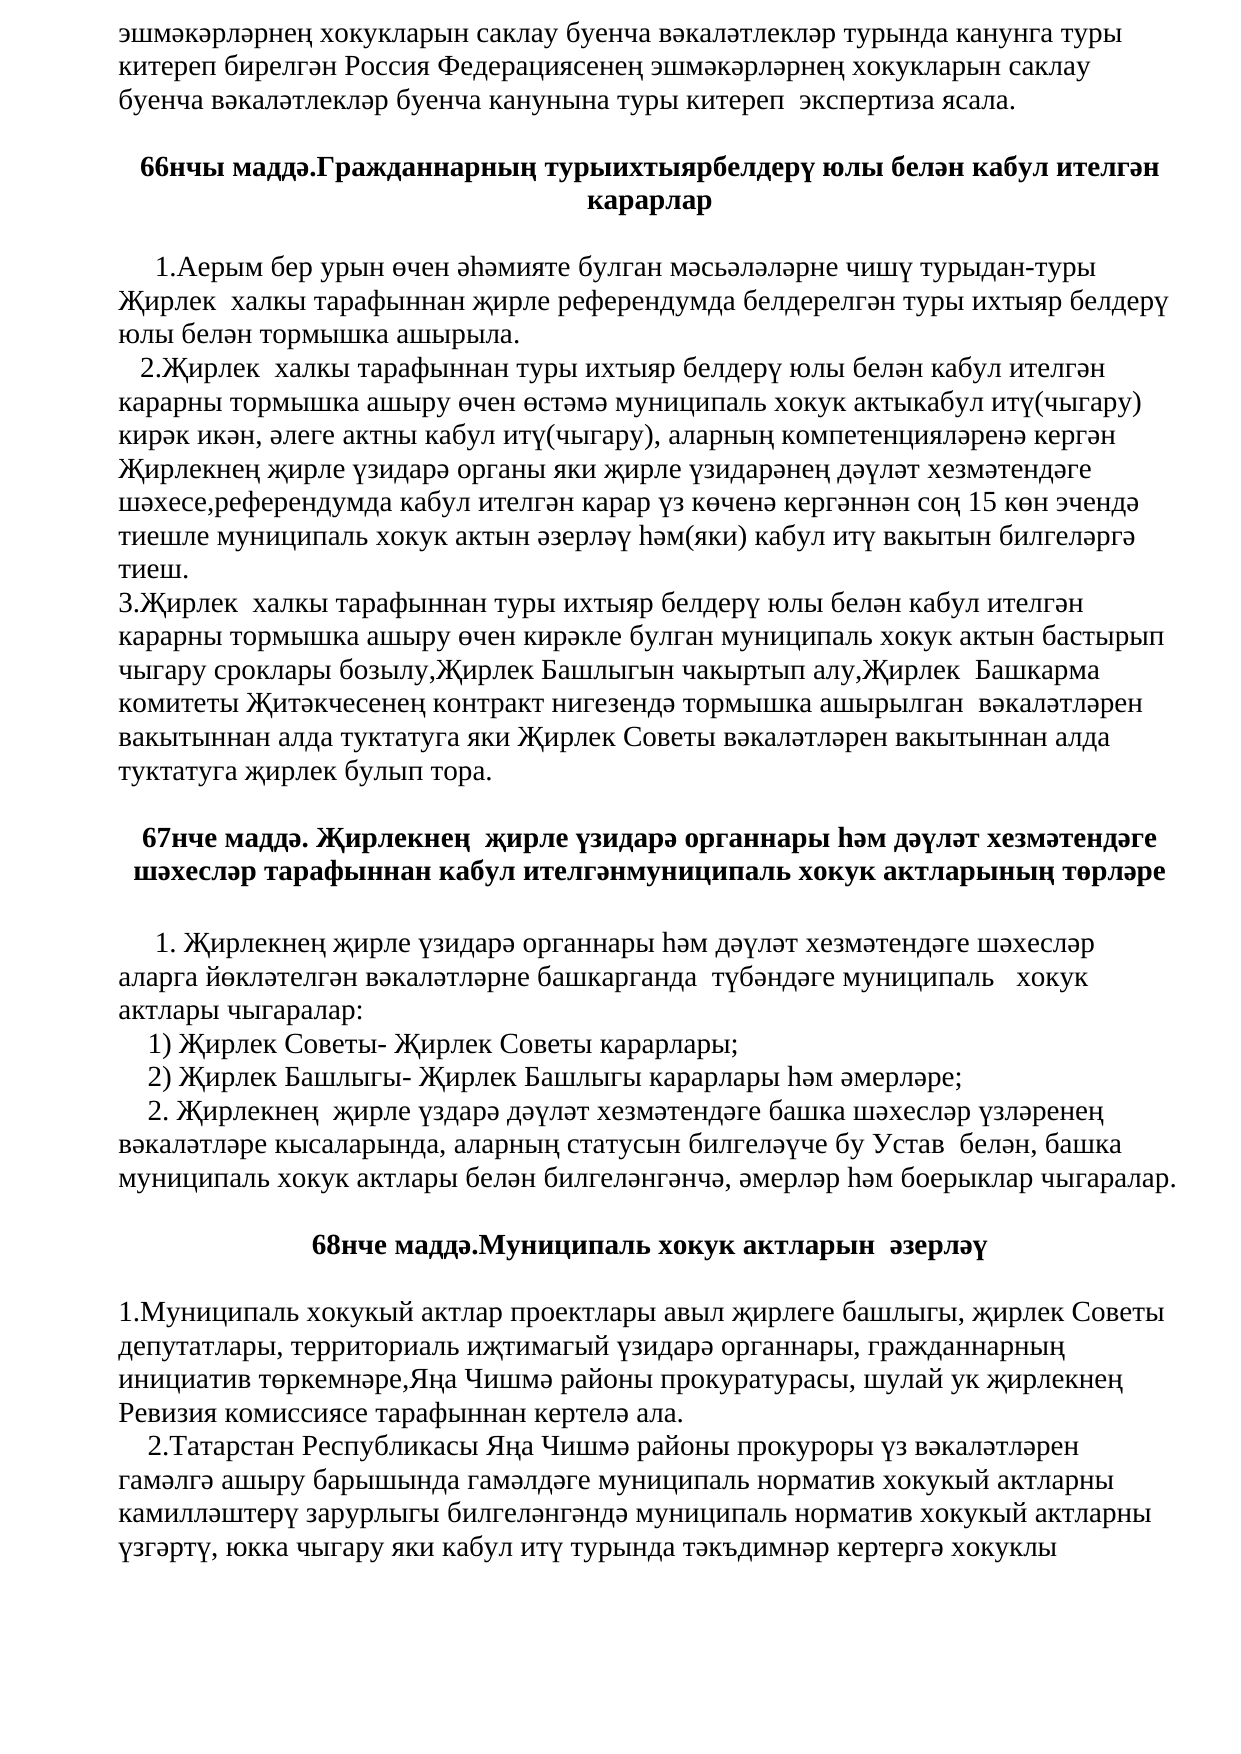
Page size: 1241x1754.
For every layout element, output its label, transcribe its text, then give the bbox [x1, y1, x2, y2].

text 1. Җирлекнең җирле үзидарә органнары һәм дәүләт хезмәтендәге шәхесләр аларга йөкләтелгән вәкаләтләрне башкарганда түбәндәге муниципаль хокук актлары чыгаралар: [118, 925, 1181, 1026]
text 66нчы маддә.Гражданнарның турыихтыярбелдерү юлы белән кабул ителгән карарлар [118, 149, 1181, 216]
text 2.Татарстан Республикасы Яңа Чишмә районы прокуроры үз вәкаләтләрен гамәлгә ашыру барышында гамәлдәге муниципаль норматив хокукый актларны камилләштерү зарурлыгы билгеләнгәндә муниципаль норматив хокукый актларны үзгәртү, юкка чыгару яки кабул итү турында тәкъдимнәр кертергә хокуклы [118, 1428, 1181, 1562]
text 2) Җирлек Башлыгы- Җирлек Башлыгы карарлары һәм әмерләре; [118, 1059, 1181, 1093]
text 3.Җирлек халкы тарафыннан туры ихтыяр белдерү юлы белән кабул ителгән карарны тормышка ашыру өчен кирәкле булган муниципаль хокук актын бастырып чыгару сроклары бозылу,Җирлек Башлыгын чакыртып алу,Җирлек Башкарма комитеты Җитәкчесенең контракт нигезендә тормышка ашырылган вәкаләтләрен вакытыннан алда туктатуга яки Җирлек Советы вәкаләтләрен вакытыннан алда туктатуга җирлек булып тора. [118, 585, 1181, 786]
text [118, 15, 1181, 115]
text 1.Аерым бер урын өчен әһәмияте булган мәсьәләләрне чишү турыдан-туры Җирлек халкы тарафыннан җирле референдумда белдерелгән туры ихтыяр белдерү юлы белән тормышка ашырыла. [118, 249, 1181, 350]
text 2.Җирлек халкы тарафыннан туры ихтыяр белдерү юлы белән кабул ителгән карарны тормышка ашыру өчен өстәмә муниципаль хокук актыкабул итү(чыгару) кирәк икән, әлеге актны кабул итү(чыгару), аларның компетенцияләренә кергән Җирлекнең җирле үзидарә органы яки җирле үзидарәнең дәүләт хезмәтендәге шәхесе,референдумда кабул ителгән карар үз көченә кергәннән соң 15 көн эчендә тиешле муниципаль хокук актын әзерләү һәм(яки) кабул итү вакытын билгеләргә тиеш. [118, 350, 1181, 585]
text 1.Муниципаль хокукый актлар проектлары авыл җирлеге башлыгы, җирлек Советы депутатлары, территориаль иҗтимагый үзидарә органнары, гражданнарның инициатив төркемнәре,Яңа Чишмә районы прокуратурасы, шулай ук җирлекнең Ревизия комиссиясе тарафыннан кертелә ала. [118, 1294, 1181, 1428]
text 2. Җирлекнең җирле үздарә дәүләт хезмәтендәге башка шәхесләр үзләренең вәкаләтләре кысаларында, аларның статусын билгеләүче бу Устав белән, башка муниципаль хокук актлары белән билгеләнгәнчә, әмерләр һәм боерыклар чыгаралар. [118, 1093, 1181, 1193]
text 68нче маддә.Муниципаль хокук актларын әзерләү [118, 1227, 1181, 1261]
text 1) Җирлек Советы- Җирлек Советы карарлары; [118, 1026, 1181, 1059]
text 67нче маддә. Җирлекнең җирле үзидарә органнары һәм дәүләт хезмәтендәге шәхесләр тарафыннан кабул ителгәнмуниципаль хокук актларының төрләре [118, 820, 1181, 887]
